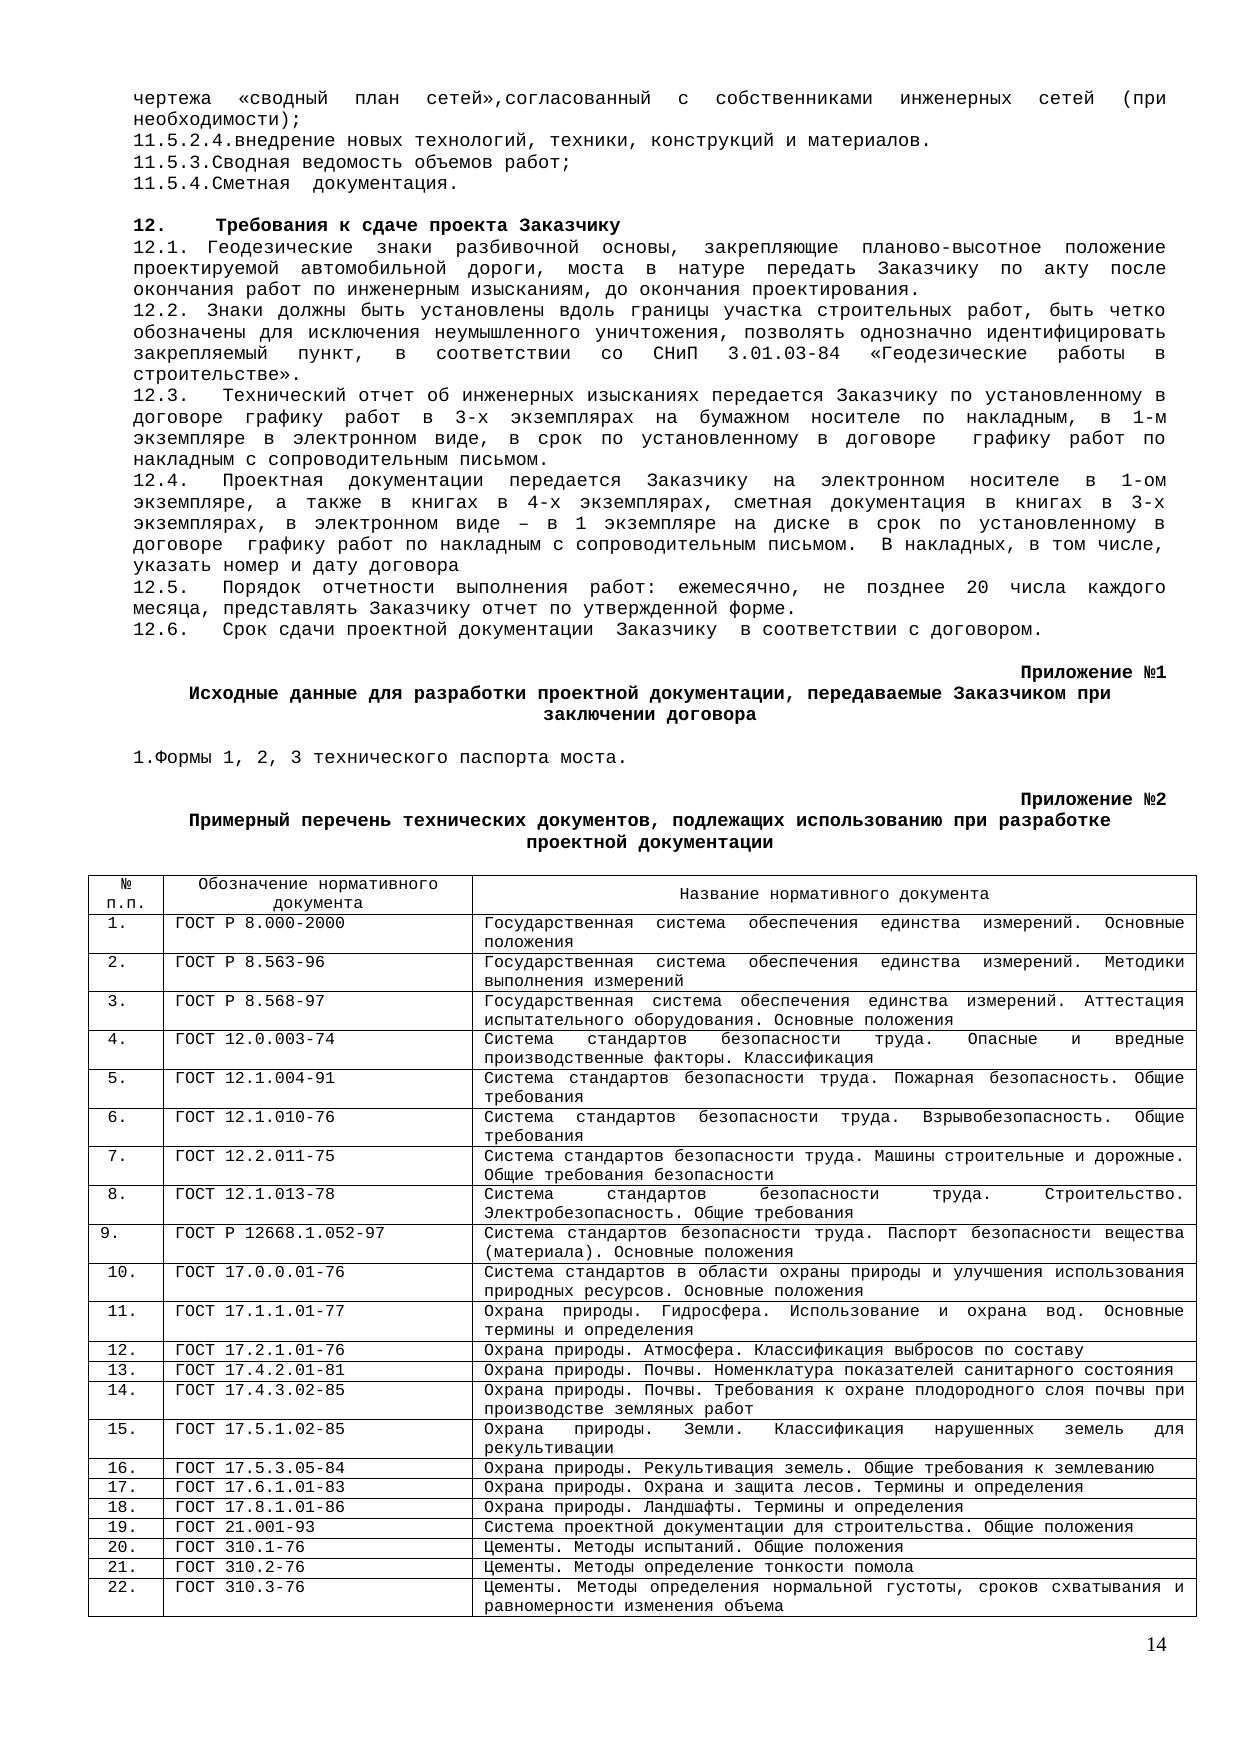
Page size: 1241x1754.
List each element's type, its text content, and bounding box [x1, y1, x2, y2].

table_cell [89, 1420, 163, 1458]
table_cell ГОСТ 310.1-76 [164, 1539, 472, 1558]
text Примерный перечень технических документов, подлежащих использованию при разработке проектной документации [133, 811, 1167, 854]
table_cell ГОСТ Р 8.000-2000 [164, 915, 472, 952]
table_cell Система стандартов безопасности труда. Строительство. Электробезопасность. Общие требования [473, 1186, 1196, 1224]
table_cell ГОСТ Р 8.563-96 [164, 954, 472, 991]
table_cell [89, 1342, 163, 1361]
list Технический отчет об инженерных изысканиях передается Заказчику по установленному в договоре графику работ в 3-х экземплярах на бумажном носителе по накладным, в 1-м экземпляре в электронном виде, в срок по установленному в договоре графику работ по накладным с сопроводительным письмом. [133, 386, 1167, 471]
table_cell ГОСТ 310.3-76 [164, 1579, 472, 1616]
table_cell Государственная система обеспечения единства измерений. Аттестация испытательного оборудования. Основные положения [473, 992, 1196, 1030]
table_cell Система стандартов безопасности труда. Опасные и вредные производственные факторы. Классификация [473, 1031, 1196, 1069]
table_cell Охрана природы. Рекультивация земель. Общие требования к землеванию [473, 1459, 1196, 1478]
table_cell Охрана природы. Атмосфера. Классификация выбросов по составу [473, 1342, 1196, 1361]
table_cell [89, 1186, 163, 1224]
table_cell [89, 992, 163, 1030]
table_cell [89, 1579, 163, 1616]
list Геодезические знаки разбивочной основы, закрепляющие планово-высотное положение проектируемой автомобильной дороги, моста в натуре передать Заказчику по акту после окончания работ по инженерным изысканиям, до окончания проектирования. [133, 237, 1167, 301]
table_cell ГОСТ 17.5.1.02-85 [164, 1420, 472, 1458]
table_cell Система стандартов безопасности труда. Пожарная безопасность. Общие требования [473, 1070, 1196, 1107]
table_cell Охрана природы. Почвы. Номенклатура показателей санитарного состояния [473, 1362, 1196, 1381]
table_cell Государственная система обеспечения единства измерений. Основные положения [473, 915, 1196, 952]
list Требования к сдаче проекта Заказчику [133, 216, 1167, 237]
text Приложение №1 [133, 662, 1167, 684]
list Порядок отчетности выполнения работ: ежемесячно, не позднее 20 числа каждого месяца, представлять Заказчику отчет по утвержденной форме. [133, 577, 1167, 620]
table_cell [89, 1362, 163, 1381]
table_cell [89, 1147, 163, 1185]
text 11.5.4.Сметная документация. [133, 174, 1167, 195]
table_cell [89, 1479, 163, 1498]
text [133, 89, 1167, 131]
table_cell ГОСТ 17.4.3.02-85 [164, 1382, 472, 1419]
table_cell [89, 1459, 163, 1478]
table_cell Система стандартов безопасности труда. Паспорт безопасности вещества (материала). Основные положения [473, 1225, 1196, 1262]
table_cell ГОСТ Р 8.568-97 [164, 992, 472, 1030]
table_cell Цементы. Методы определения нормальной густоты, сроков схватывания и равномерности изменения объема [473, 1579, 1196, 1616]
table_cell ГОСТ 17.2.1.01-76 [164, 1342, 472, 1361]
table_cell [89, 1031, 163, 1069]
table_cell ГОСТ 12.1.004-91 [164, 1070, 472, 1107]
table_cell Цементы. Методы определение тонкости помола [473, 1559, 1196, 1577]
table_cell ГОСТ 12.1.013-78 [164, 1186, 472, 1224]
table_cell [89, 1559, 163, 1577]
table_cell ГОСТ 310.2-76 [164, 1559, 472, 1577]
table_cell [89, 1302, 163, 1341]
table_cell Цементы. Методы испытаний. Общие положения [473, 1539, 1196, 1558]
list Знаки должны быть установлены вдоль границы участка строительных работ, быть четко обозначены для исключения неумышленного уничтожения, позволять однозначно идентифицировать закрепляемый пункт, в соответствии со СНиП 3.01.03-84 «Геодезические работы в строительстве». [133, 301, 1167, 386]
table_cell ГОСТ 21.001-93 [164, 1519, 472, 1538]
table_cell [89, 1382, 163, 1419]
table_cell Охрана природы. Почвы. Требования к охране плодородного слоя почвы при производстве земляных работ [473, 1382, 1196, 1419]
table_cell ГОСТ 12.0.003-74 [164, 1031, 472, 1069]
table_cell ГОСТ 17.5.3.05-84 [164, 1459, 472, 1478]
table_cell ГОСТ Р 12668.1.052-97 [164, 1225, 472, 1262]
text Приложение №2 [133, 790, 1167, 811]
list Проектная документации передается Заказчику на электронном носителе в 1-ом экземпляре, а также в книгах в 4-х экземплярах, сметная документация в книгах в 3-х экземплярах, в электронном виде – в 1 экземпляре на диске в срок по установленному в договоре графику работ по накладным с сопроводительным письмом. В накладных, в том числе, указать номер и дату договора [133, 471, 1167, 577]
table_cell Охрана природы. Ландшафты. Термины и определения [473, 1499, 1196, 1518]
table_cell [89, 1109, 163, 1146]
list Срок сдачи проектной документации Заказчику в соответствии с договором. [133, 620, 1167, 641]
table_cell [89, 1225, 163, 1262]
table_cell [89, 1539, 163, 1558]
table_cell ГОСТ 17.0.0.01-76 [164, 1264, 472, 1301]
table_cell [89, 915, 163, 952]
table_cell ГОСТ 17.1.1.01-77 [164, 1302, 472, 1341]
table_cell Охрана природы. Гидросфера. Использование и охрана вод. Основные термины и определения [473, 1302, 1196, 1341]
table_header Название нормативного документа [473, 876, 1196, 914]
table_cell ГОСТ 12.2.011-75 [164, 1147, 472, 1185]
table_cell Система стандартов безопасности труда. Машины строительные и дорожные. Общие требования безопасности [473, 1147, 1196, 1185]
text 1.Формы 1, 2, 3 технического паспорта моста. [133, 747, 1167, 769]
table_cell [89, 954, 163, 991]
table_cell [89, 1519, 163, 1538]
table_cell [89, 1070, 163, 1107]
table_cell Система проектной документации для строительства. Общие положения [473, 1519, 1196, 1538]
table_cell [89, 1264, 163, 1301]
table_header Обозначение нормативного документа [164, 876, 472, 914]
table_header № п.п. [89, 876, 163, 914]
table_cell [89, 1499, 163, 1518]
table_cell ГОСТ 17.4.2.01-81 [164, 1362, 472, 1381]
table_cell Охрана природы. Охрана и защита лесов. Термины и определения [473, 1479, 1196, 1498]
table_cell Система стандартов безопасности труда. Взрывобезопасность. Общие требования [473, 1109, 1196, 1146]
table_cell ГОСТ 17.8.1.01-86 [164, 1499, 472, 1518]
text 11.5.3.Сводная ведомость объемов работ; [133, 152, 1167, 174]
table_cell Система стандартов в области охраны природы и улучшения использования природных ресурсов. Основные положения [473, 1264, 1196, 1301]
table_cell ГОСТ 17.6.1.01-83 [164, 1479, 472, 1498]
text Исходные данные для разработки проектной документации, передаваемые Заказчиком при заключении договора [133, 684, 1167, 726]
table_cell Государственная система обеспечения единства измерений. Методики выполнения измерений [473, 954, 1196, 991]
text 11.5.2.4.внедрение новых технологий, техники, конструкций и материалов. [133, 131, 1167, 152]
table_cell ГОСТ 12.1.010-76 [164, 1109, 472, 1146]
table_cell Охрана природы. Земли. Классификация нарушенных земель для рекультивации [473, 1420, 1196, 1458]
